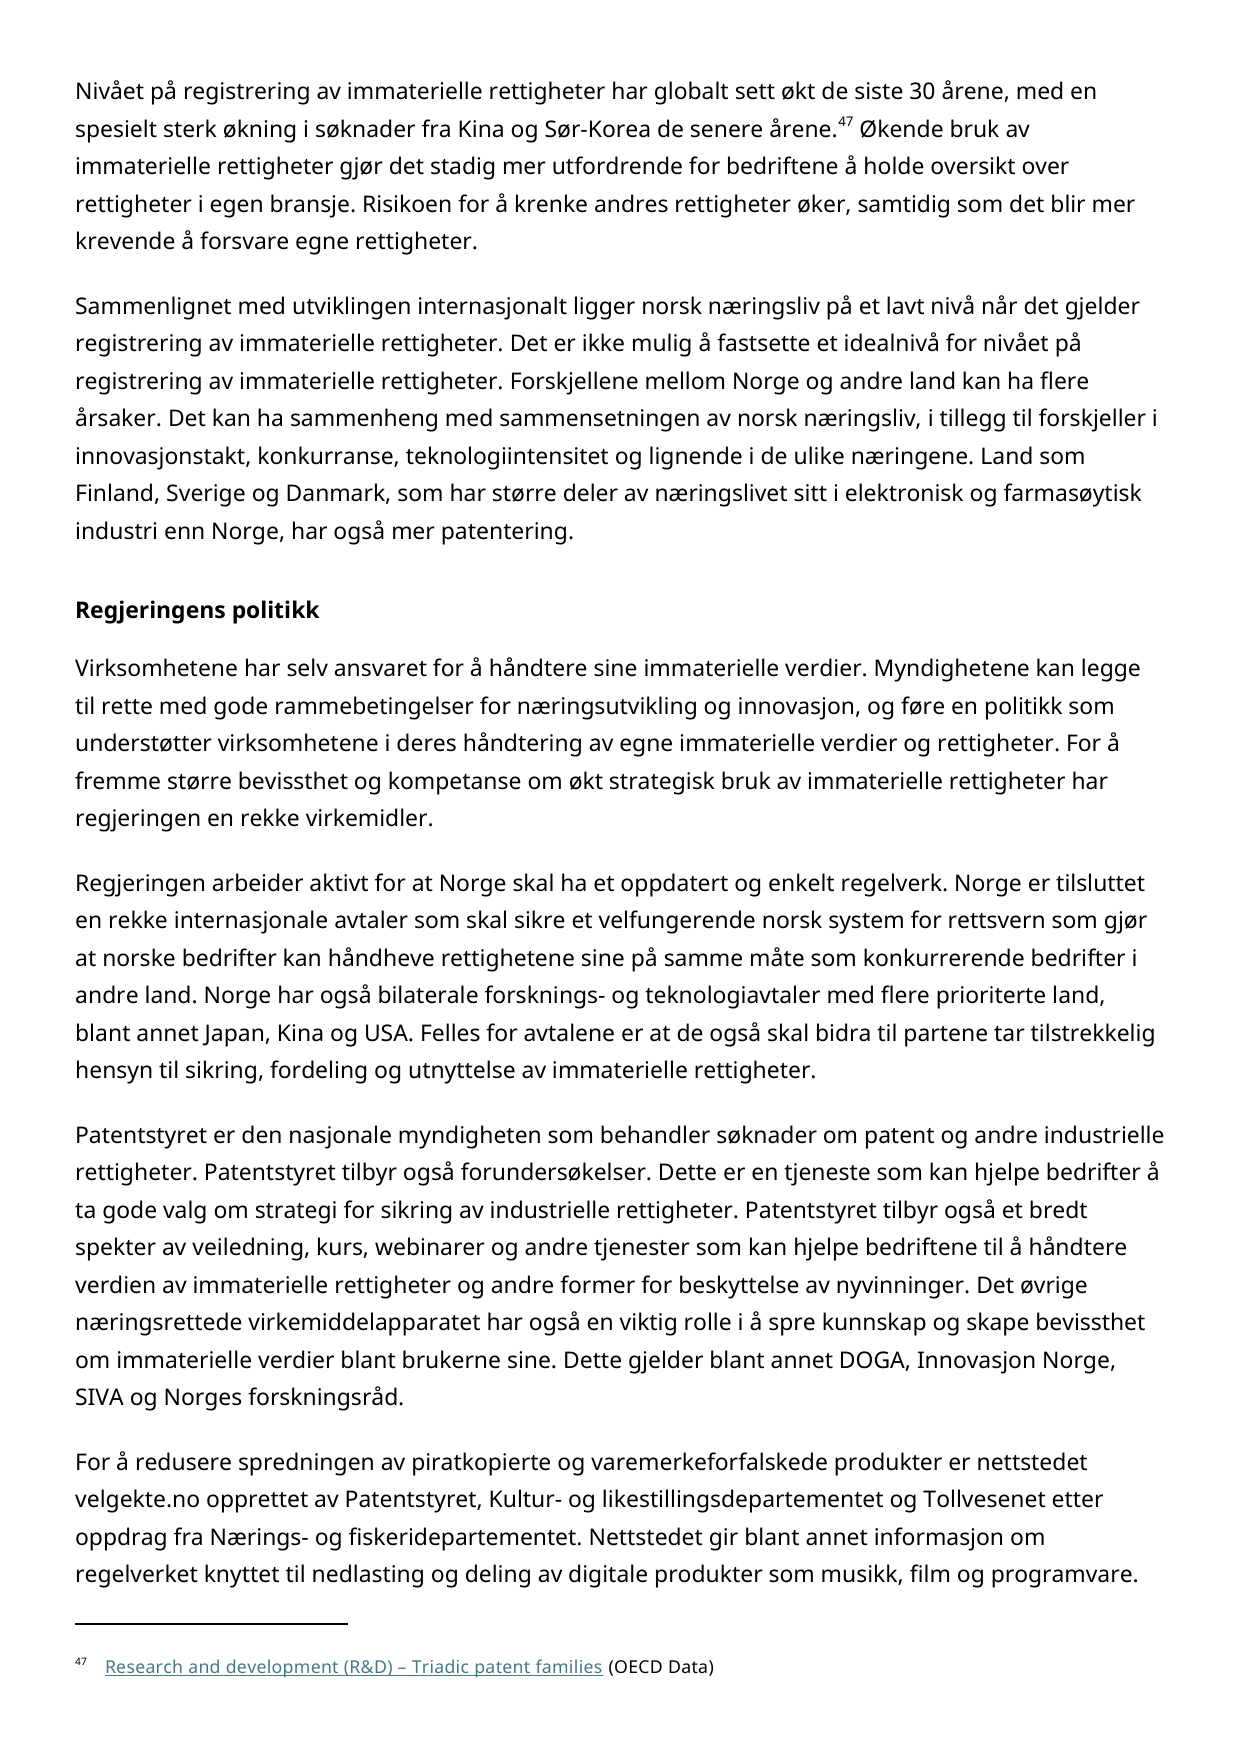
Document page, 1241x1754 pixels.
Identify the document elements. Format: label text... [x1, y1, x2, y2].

text Sammenlignet med utviklingen internasjonalt ligger norsk næringsliv på et lavt nivå når det gjelder registrering av immaterielle rettigheter. Det er ikke mulig å fastsette et idealnivå for nivået på registrering av immaterielle rettigheter. Forskjellene mellom Norge og andre land kan ha flere årsaker. Det kan ha sammenheng med sammensetningen av norsk næringsliv, i tillegg til forskjeller i innovasjonstakt, konkurranse, teknologiintensitet og lignende i de ulike næringene. Land som Finland, Sverige og Danmark, som har større deler av næringslivet sitt i elektronisk og farmasøytisk industri enn Norge, har også mer patentering. [75, 289, 1165, 546]
text For å redusere spredningen av piratkopierte og varemerkeforfalskede produkter er nettstedet velgekte.no opprettet av Patentstyret, Kultur- og likestillingsdepartementet og Tollvesenet etter oppdrag fra Nærings- og fiskeridepartementet. Nettstedet gir blant annet informasjon om regelverket knyttet til nedlasting og deling av digitale produkter som musikk, film og programvare. [75, 1446, 1165, 1589]
text Nivået på registrering av immaterielle rettigheter har globalt sett økt de siste 30 årene, med en spesielt sterk økning i søknader fra Kina og Sør-Korea de senere årene. Økende bruk av immaterielle rettigheter gjør det stadig mer utfordrende for bedriftene å holde oversikt over rettigheter i egen bransje. Risikoen for å krenke andres rettigheter øker, samtidig som det blir mer krevende å forsvare egne rettigheter. [75, 75, 1165, 256]
text Virksomhetene har selv ansvaret for å håndtere sine immaterielle verdier. Myndighetene kan legge til rette med gode rammebetingelser for næringsutvikling og innovasjon, og føre en politikk som understøtter virksomhetene i deres håndtering av egne immaterielle verdier og rettigheter. For å fremme større bevissthet og kompetanse om økt strategisk bruk av immaterielle rettigheter har regjeringen en rekke virkemidler. [75, 652, 1165, 833]
text Regjeringen arbeider aktivt for at Norge skal ha et oppdatert og enkelt regelverk. Norge er tilsluttet en rekke internasjonale avtaler som skal sikre et velfungerende norsk system for rettsvern som gjør at norske bedrifter kan håndheve rettighetene sine på samme måte som konkurrerende bedrifter i andre land. Norge har også bilaterale forsknings- og teknologiavtaler med flere prioriterte land, blant annet Japan, Kina og USA. Felles for avtalene er at de også skal bidra til partene tar tilstrekkelig hensyn til sikring, fordeling og utnyttelse av immaterielle rettigheter. [75, 867, 1165, 1085]
text Patentstyret er den nasjonale myndigheten som behandler søknader om patent og andre industrielle rettigheter. Patentstyret tilbyr også forundersøkelser. Dette er en tjeneste som kan hjelpe bedrifter å ta gode valg om strategi for sikring av industrielle rettigheter. Patentstyret tilbyr også et bredt spekter av veiledning, kurs, webinarer og andre tjenester som kan hjelpe bedriftene til å håndtere verdien av immaterielle rettigheter og andre former for beskyttelse av nyvinninger. Det øvrige næringsrettede virkemiddelapparatet har også en viktig rolle i å spre kunnskap og skape bevissthet om immaterielle verdier blant brukerne sine. Dette gjelder blant annet DOGA, Innovasjon Norge, SIVA og Norges forskningsråd. [75, 1119, 1165, 1412]
text Regjeringens politikk [75, 594, 1165, 625]
